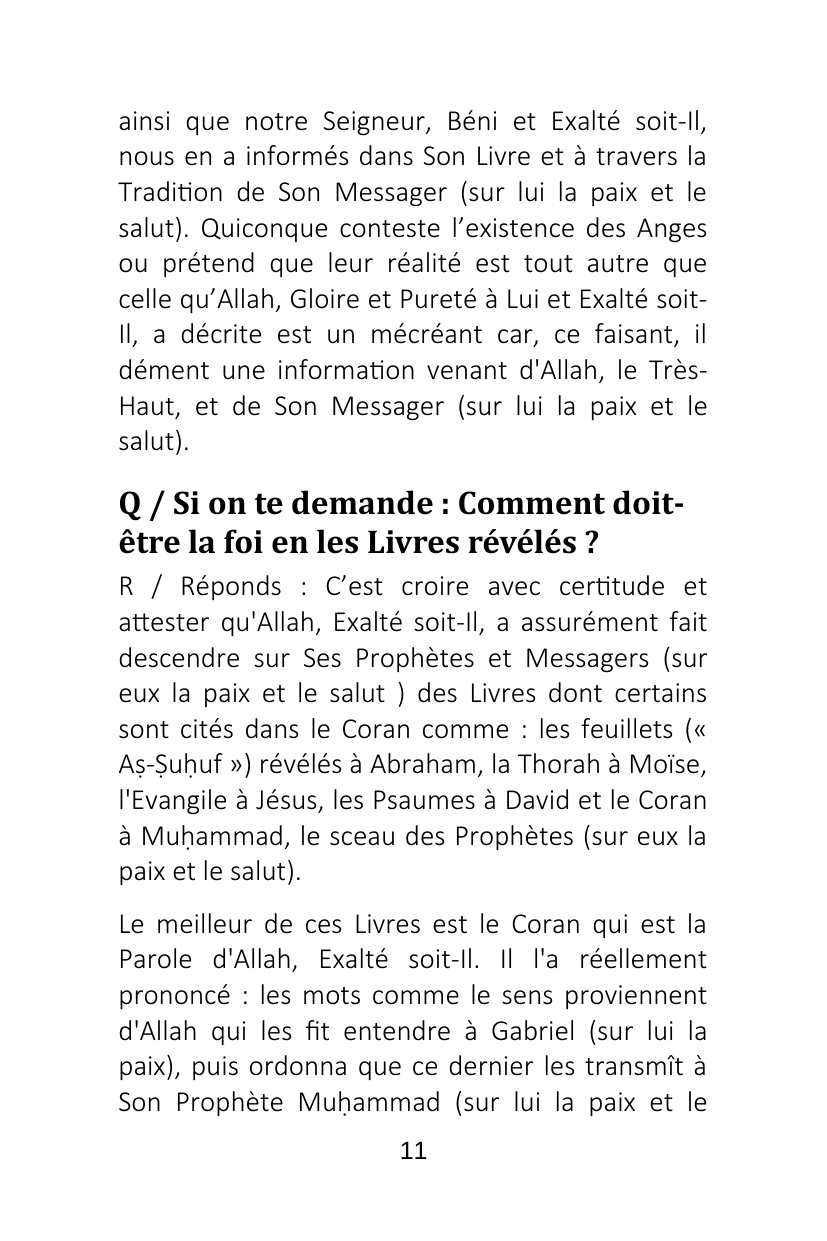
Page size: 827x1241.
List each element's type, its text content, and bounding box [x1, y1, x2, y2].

subtitle Q / Si on te demande : Comment doit-être la foi en les Livres révélés ? [118, 483, 709, 561]
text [118, 102, 709, 458]
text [118, 905, 709, 1118]
text R / Réponds : C’est croire avec certitude et attester qu'Allah, Exalté soit-Il, a assurément fait descendre sur Ses Prophètes et Messagers (sur eux la paix et le salut ) des Livres dont certains sont cités dans le Coran comme : les feuillets (« Aṣ-Ṣuḥuf ») révélés à Abraham, la Thorah à Moïse, l'Evangile à Jésus, les Psaumes à David et le Coran à Muḥammad, le sceau des Prophètes (sur eux la paix et le salut). [118, 567, 709, 888]
